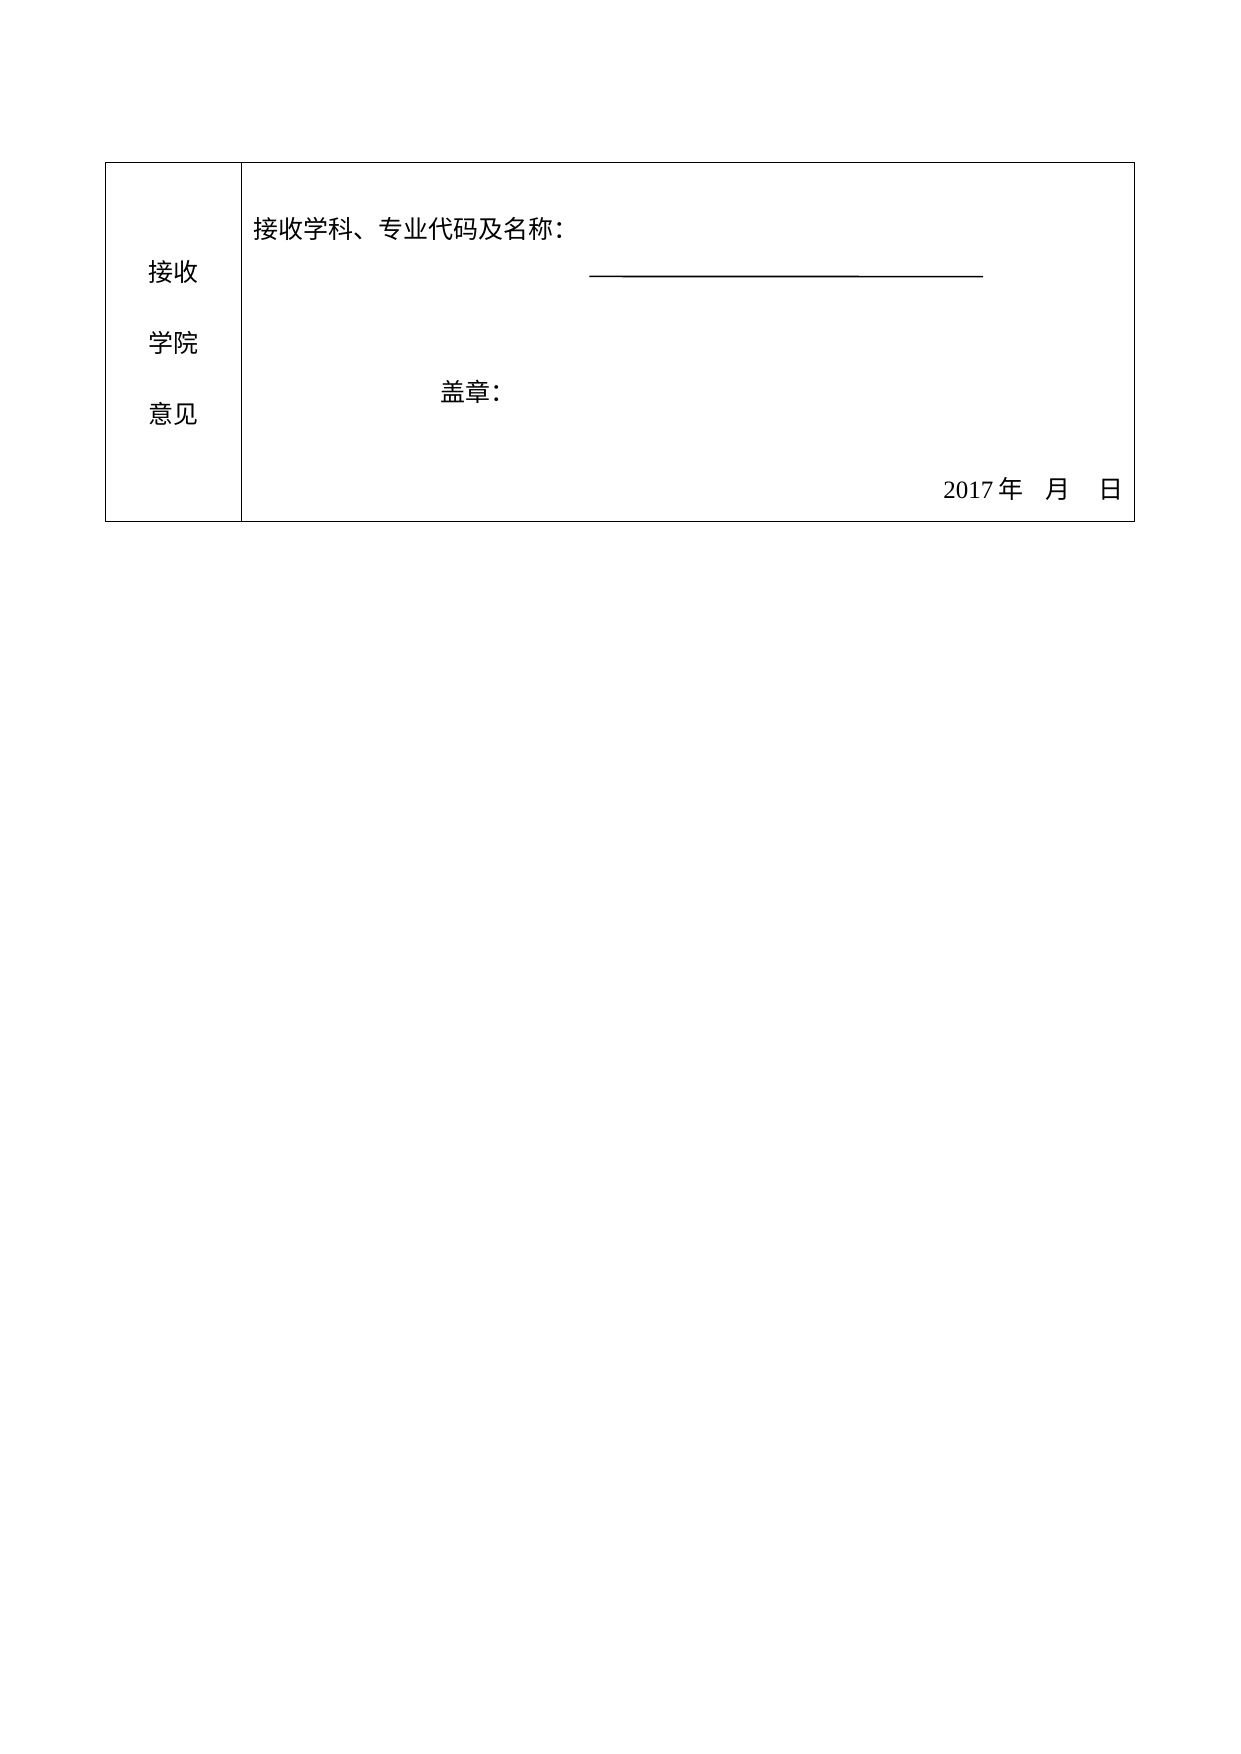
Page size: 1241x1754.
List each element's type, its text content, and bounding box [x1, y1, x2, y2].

table_cell 接收学科、专业代码及名称： 盖章： 2017年 月 日 [242, 163, 1134, 521]
table_cell 接收 学院 意见 [106, 163, 241, 521]
